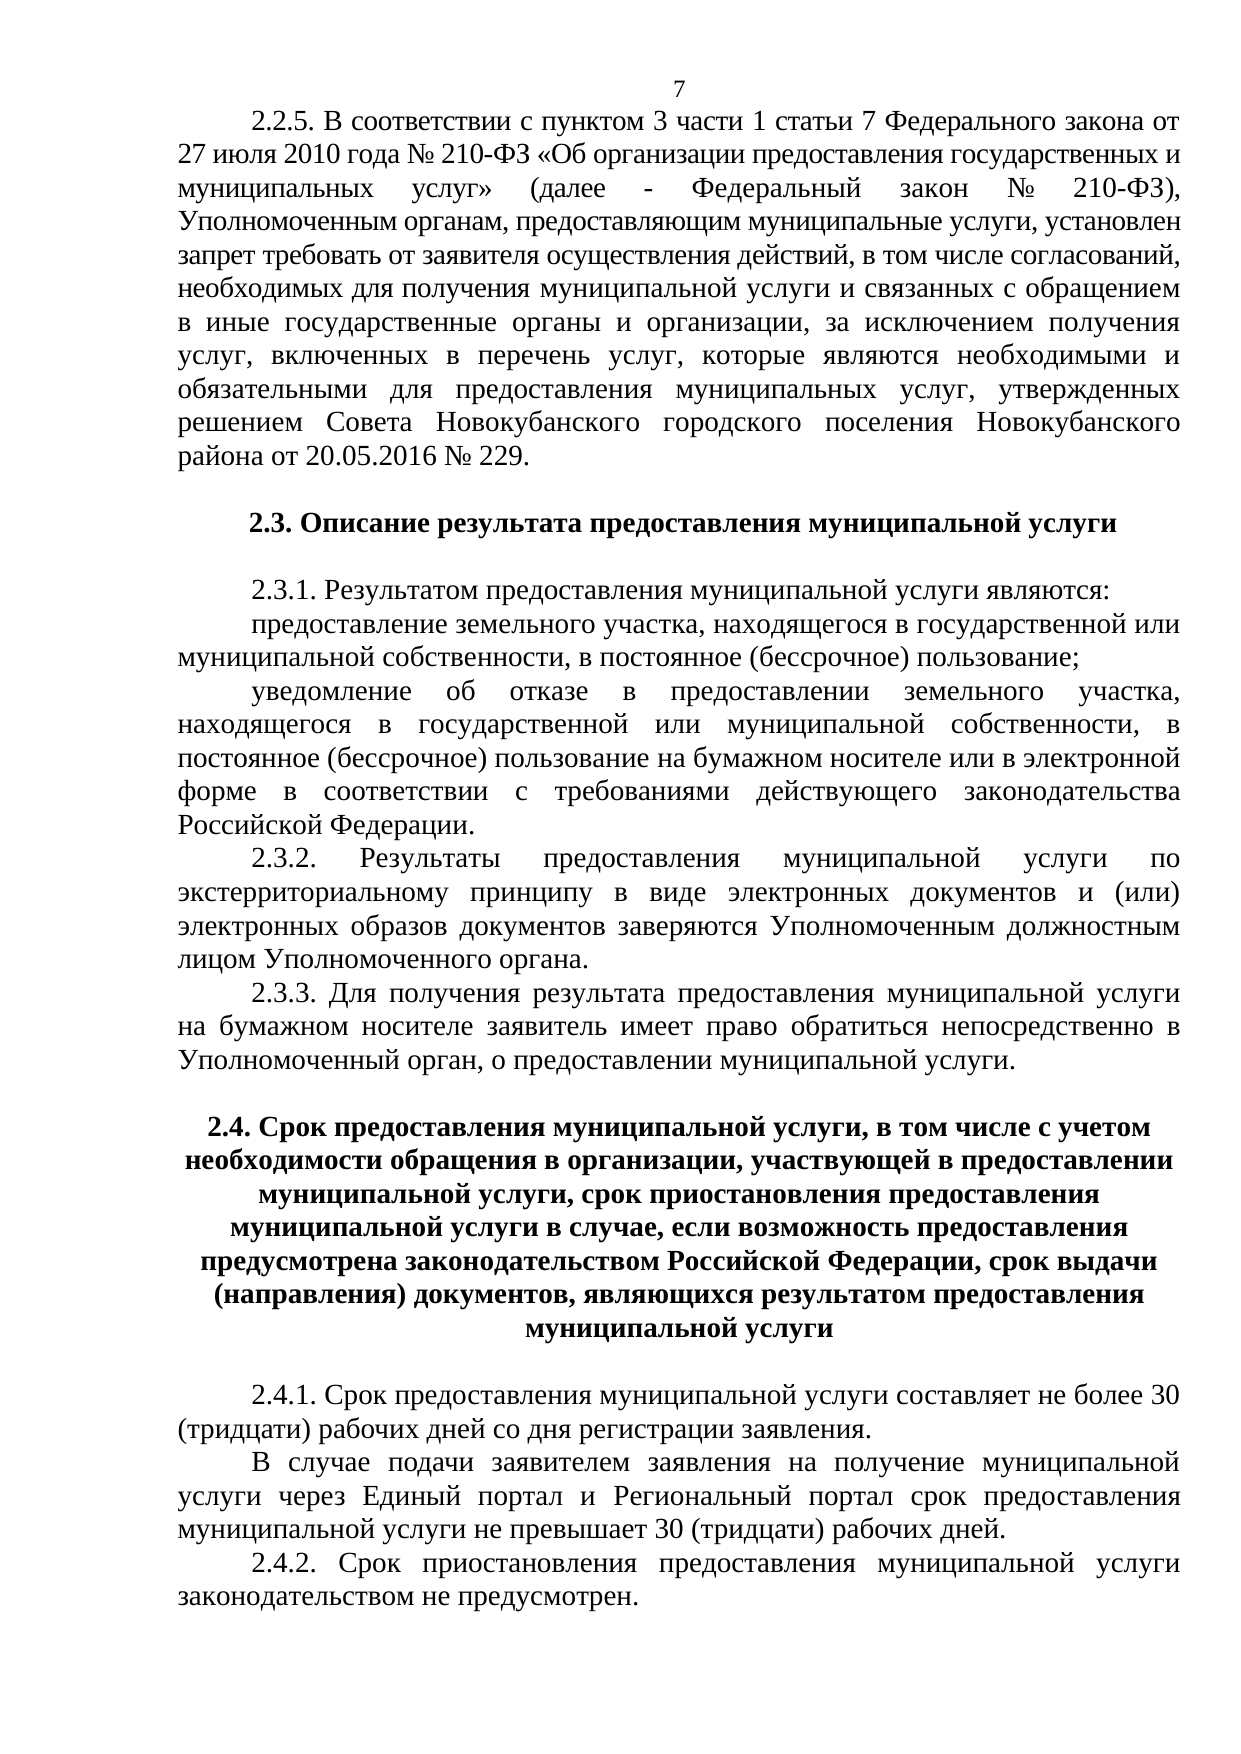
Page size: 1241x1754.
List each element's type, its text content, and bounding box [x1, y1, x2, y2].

text 2.2.5. В соответствии с пунктом 3 части 1 статьи 7 Федерального закона от 27 июля 2010 года № 210-ФЗ «Об организации предоставления государственных и муниципальных услуг» (далее - Федеральный закон № 210-ФЗ), Уполномоченным органам, предоставляющим муниципальные услуги, установлен запрет требовать от заявителя осуществления действий, в том числе согласований, необходимых для получения муниципальной услуги и связанных с обращением в иные государственные органы и организации, за исключением получения услуг, включенных в перечень услуг, которые являются необходимыми и обязательными для предоставления муниципальных услуг, утвержденных решением Совета Новокубанского городского поселения Новокубанского района от 20.05.2016 № 229. [177, 103, 1181, 472]
text предоставление земельного участка, находящегося в государственной или муниципальной собственности, в постоянное (бессрочное) пользование; [177, 606, 1181, 673]
text 2.4.1. Срок предоставления муниципальной услуги составляет не более 30 (тридцати) рабочих дней со дня регистрации заявления. [177, 1377, 1181, 1444]
text 2.3.2. Результаты предоставления муниципальной услуги по экстерриториальному принципу в виде электронных документов и (или) электронных образов документов заверяются Уполномоченным должностным лицом Уполномоченного органа. [177, 841, 1181, 975]
text уведомление об отказе в предоставлении земельного участка, находящегося в государственной или муниципальной собственности, в постоянное (бессрочное) пользование на бумажном носителе или в электронной форме в соответствии с требованиями действующего законодательства Российской Федерации. [177, 673, 1181, 841]
text 2.3.3. Для получения результата предоставления муниципальной услуги на бумажном носителе заявитель имеет право обратиться непосредственно в Уполномоченный орган, о предоставлении муниципальной услуги. [177, 975, 1181, 1075]
text 2.4.2. Срок приостановления предоставления муниципальной услуги законодательством не предусмотрен. [177, 1545, 1181, 1612]
text В случае подачи заявителем заявления на получение муниципальной услуги через Единый портал и Региональный портал срок предоставления муниципальной услуги не превышает 30 (тридцати) рабочих дней. [177, 1444, 1181, 1545]
text 2.3. Описание результата предоставления муниципальной услуги [177, 505, 1181, 539]
text 2.3.1. Результатом предоставления муниципальной услуги являются: [177, 572, 1181, 606]
text 2.4. Срок предоставления муниципальной услуги, в том числе с учетом необходимости обращения в организации, участвующей в предоставлении муниципальной услуги, срок приостановления предоставления муниципальной услуги в случае, если возможность предоставления предусмотрена законодательством Российской Федерации, срок выдачи (направления) документов, являющихся результатом предоставления муниципальной услуги [177, 1109, 1181, 1344]
